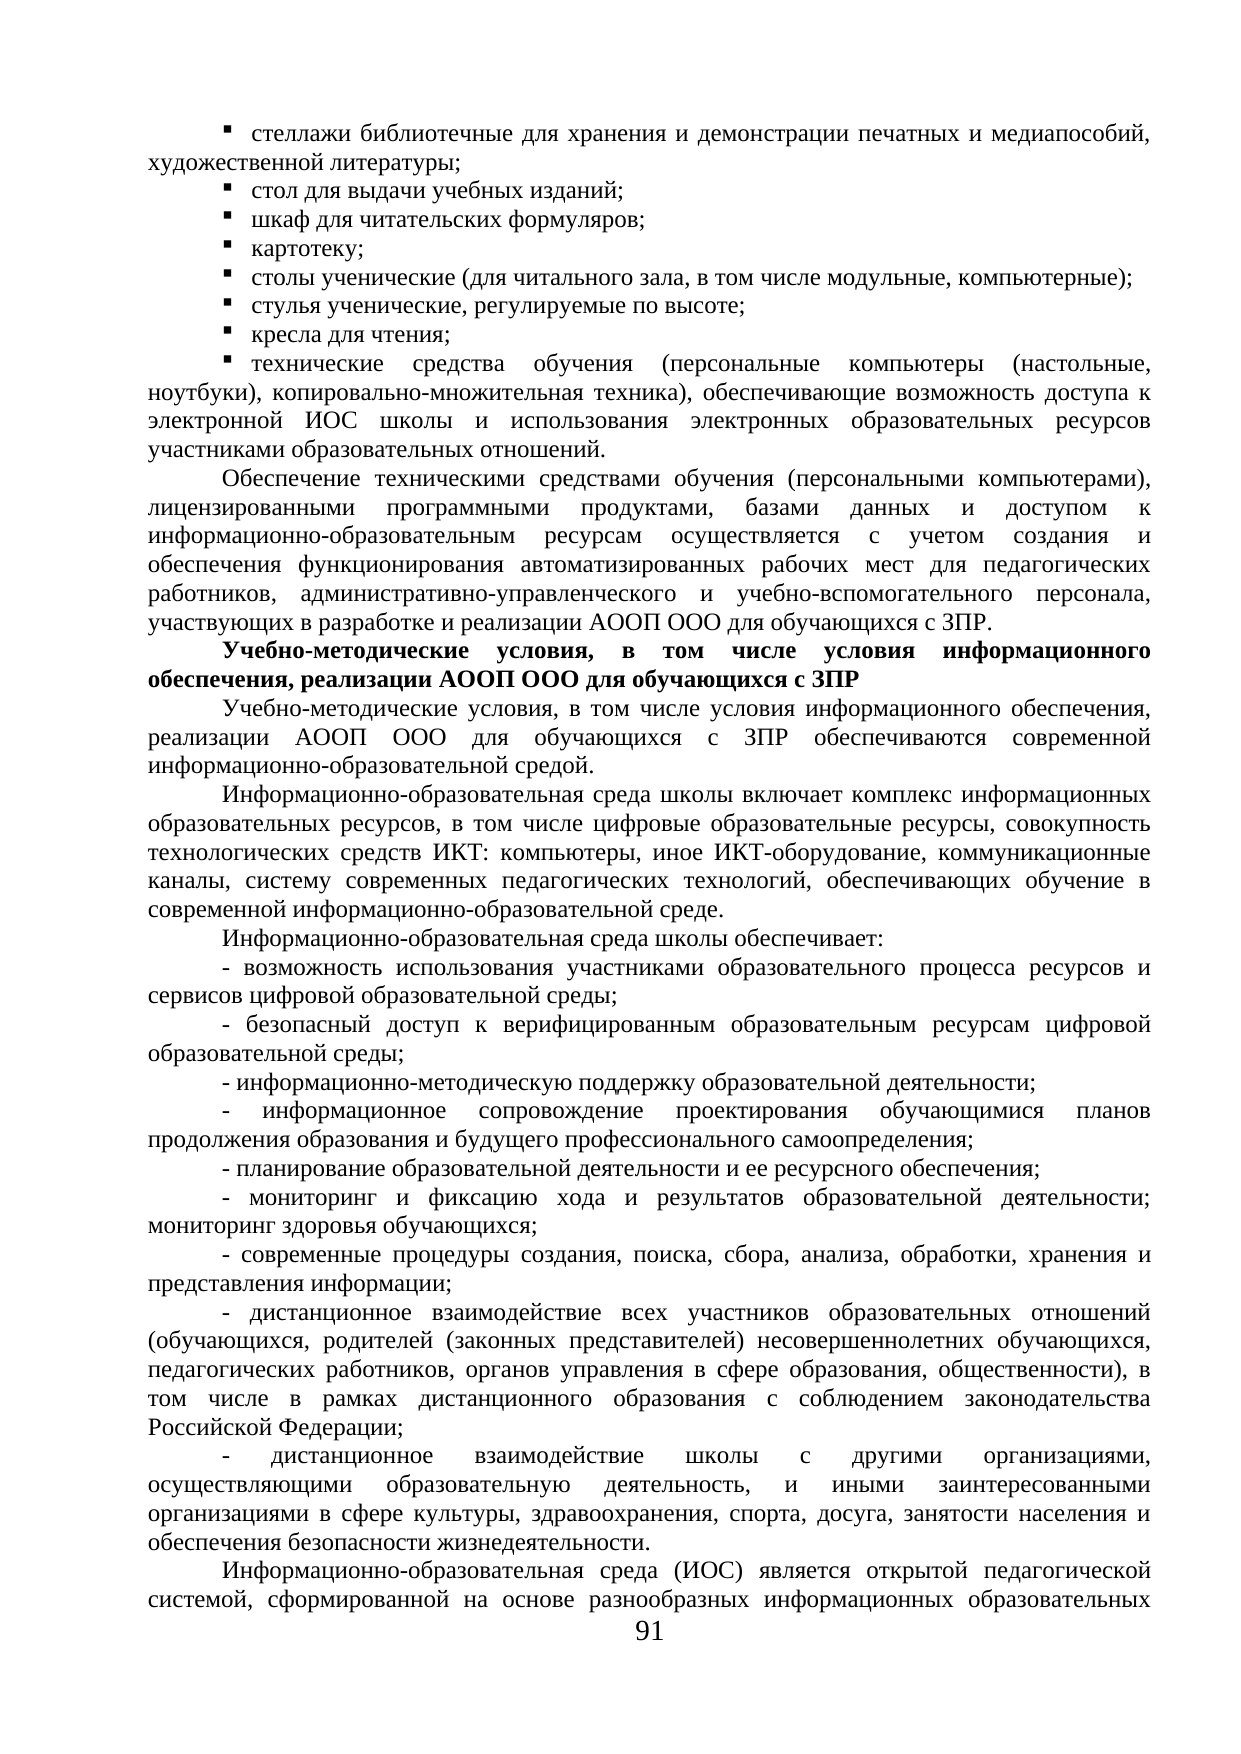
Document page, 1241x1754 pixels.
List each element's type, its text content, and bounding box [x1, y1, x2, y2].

text - информационное сопровождение проектирования обучающимися планов продолжения образования и будущего профессионального самоопределения; [148, 1096, 1152, 1153]
list столы ученические (для читального зала, в том числе модульные, компьютерные); [148, 262, 1152, 291]
text - дистанционное взаимодействие школы с другими организациями, осуществляющими образовательную деятельность, и иными заинтересованными организациями в сфере культуры, здравоохранения, спорта, досуга, занятости населения и обеспечения безопасности жизнедеятельности. [148, 1441, 1152, 1556]
text - безопасный доступ к верифицированным образовательным ресурсам цифровой образовательной среды; [148, 1009, 1152, 1067]
text Информационно-образовательная среда школы обеспечивает: [148, 923, 1152, 952]
text Информационно-образовательная среда школы включает комплекс информационных образовательных ресурсов, в том числе цифровые образовательные ресурсы, совокупность технологических средств ИКТ: компьютеры, иное ИКТ-оборудование, коммуникационные каналы, систему современных педагогических технологий, обеспечивающих обучение в современной информационно-образовательной среде. [148, 779, 1152, 923]
list картотеку; [148, 233, 1152, 262]
text Учебно-методические условия, в том числе условия информационного обеспечения, реализации АООП ООО для обучающихся с ЗПР обеспечиваются современной информационно-образовательной средой. [148, 693, 1152, 779]
text - информационно-методическую поддержку образовательной деятельности; [148, 1067, 1152, 1096]
text Учебно-методические условия, в том числе условия информационного обеспечения, реализации АООП ООО для обучающихся с ЗПР [148, 636, 1152, 693]
list стеллажи библиотечные для хранения и демонстрации печатных и медиапособий, художественной литературы; [148, 118, 1152, 176]
text Обеспечение техническими средствами обучения (персональными компьютерами), лицензированными программными продуктами, базами данных и доступом к информационно-образовательным ресурсам осуществляется с учетом создания и обеспечения функционирования автоматизированных рабочих мест для педагогических работников, административно-управленческого и учебно-вспомогательного персонала, участвующих в разработке и реализации АООП ООО для обучающихся с ЗПР. [148, 463, 1152, 636]
list кресла для чтения; [148, 319, 1152, 348]
text - мониторинг и фиксацию хода и результатов образовательной деятельности; мониторинг здоровья обучающихся; [148, 1182, 1152, 1239]
list шкаф для читательских формуляров; [148, 204, 1152, 233]
text - планирование образовательной деятельности и ее ресурсного обеспечения; [148, 1153, 1152, 1182]
list стол для выдачи учебных изданий; [148, 176, 1152, 204]
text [148, 1556, 1152, 1613]
list стулья ученические, регулируемые по высоте; [148, 291, 1152, 319]
text - возможность использования участниками образовательного процесса ресурсов и сервисов цифровой образовательной среды; [148, 952, 1152, 1009]
list технические средства обучения (персональные компьютеры (настольные, ноутбуки), копировально-множительная техника), обеспечивающие возможность доступа к электронной ИОС школы и использования электронных образовательных ресурсов участниками образовательных отношений. [148, 348, 1152, 463]
text - современные процедуры создания, поиска, сбора, анализа, обработки, хранения и представления информации; [148, 1239, 1152, 1297]
text - дистанционное взаимодействие всех участников образовательных отношений (обучающихся, родителей (законных представителей) несовершеннолетних обучающихся, педагогических работников, органов управления в сфере образования, общественности), в том числе в рамках дистанционного образования с соблюдением законодательства Российской Федерации; [148, 1297, 1152, 1441]
